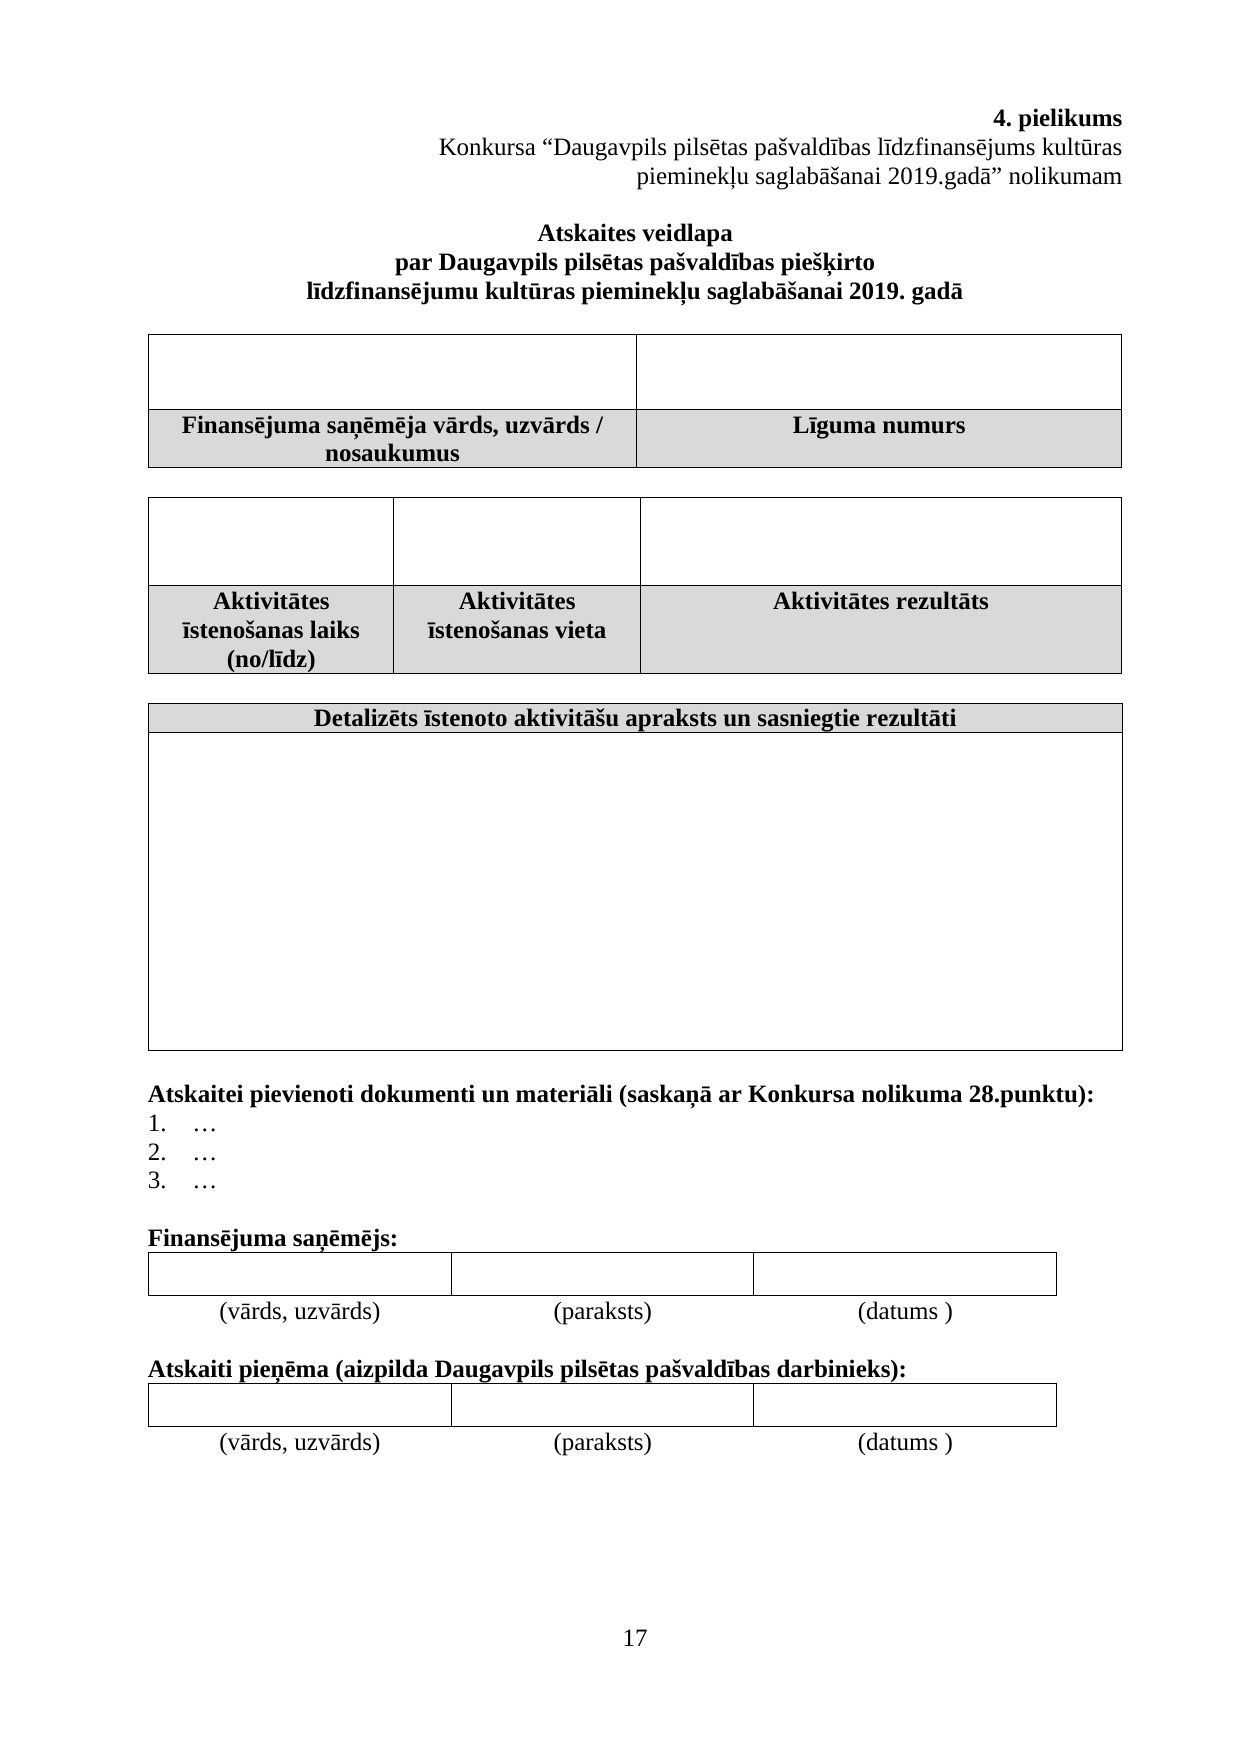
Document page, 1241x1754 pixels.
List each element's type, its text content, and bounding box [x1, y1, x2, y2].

text līdzfinansējumu kultūras pieminekļu saglabāšanai 2019. gadā [148, 276, 1122, 305]
table_cell (vārds, uzvārds) [148, 1296, 451, 1325]
table_cell [149, 733, 1122, 1049]
table_header [149, 335, 636, 409]
table_cell Aktivitātes rezultāts [641, 586, 1121, 673]
text par Daugavpils pilsētas pašvaldības piešķirto [148, 247, 1122, 276]
text Atskaitei pievienoti dokumenti un materiāli (saskaņā ar Konkursa nolikuma 28.punktu): [148, 1079, 1122, 1108]
table_cell Aktivitātes īstenošanas vieta [394, 586, 640, 673]
table_cell Aktivitātes īstenošanas laiks (no/līdz) [149, 586, 393, 673]
text Atskaiti pieņēma (aizpilda Daugavpils pilsētas pašvaldības darbinieks): [148, 1354, 1122, 1383]
text 3. … [148, 1166, 1122, 1194]
table_header [641, 498, 1121, 585]
table_cell (paraksts) [451, 1296, 754, 1325]
text Finansējuma saņēmējs: [148, 1223, 1122, 1252]
text 1. … [148, 1108, 1122, 1137]
table_header [452, 1384, 753, 1426]
table_header [149, 1253, 451, 1295]
table_header [452, 1253, 753, 1295]
table_header Detalizēts īstenoto aktivitāšu apraksts un sasniegtie rezultāti [149, 704, 1122, 732]
table_cell (vārds, uzvārds) [148, 1427, 451, 1456]
table_header [149, 1384, 451, 1426]
table_header [754, 1384, 1056, 1426]
table_header [149, 498, 393, 585]
text 4. pielikums [148, 103, 1122, 132]
table_cell (datums ) [754, 1296, 1057, 1325]
table_cell Līguma numurs [637, 410, 1121, 467]
text pieminekļu saglabāšanai 2019.gadā” nolikumam [254, 161, 1122, 190]
table_header [394, 498, 640, 585]
text Konkursa “Daugavpils pilsētas pašvaldības līdzfinansējums kultūras [148, 132, 1122, 161]
table_cell (datums ) [754, 1427, 1057, 1456]
table_cell (paraksts) [451, 1427, 754, 1456]
table_header [754, 1253, 1056, 1295]
text Atskaites veidlapa [148, 218, 1122, 247]
text 2. … [148, 1137, 1122, 1166]
table_cell Finansējuma saņēmēja vārds, uzvārds / nosaukumus [149, 410, 636, 467]
table_header [637, 335, 1121, 409]
